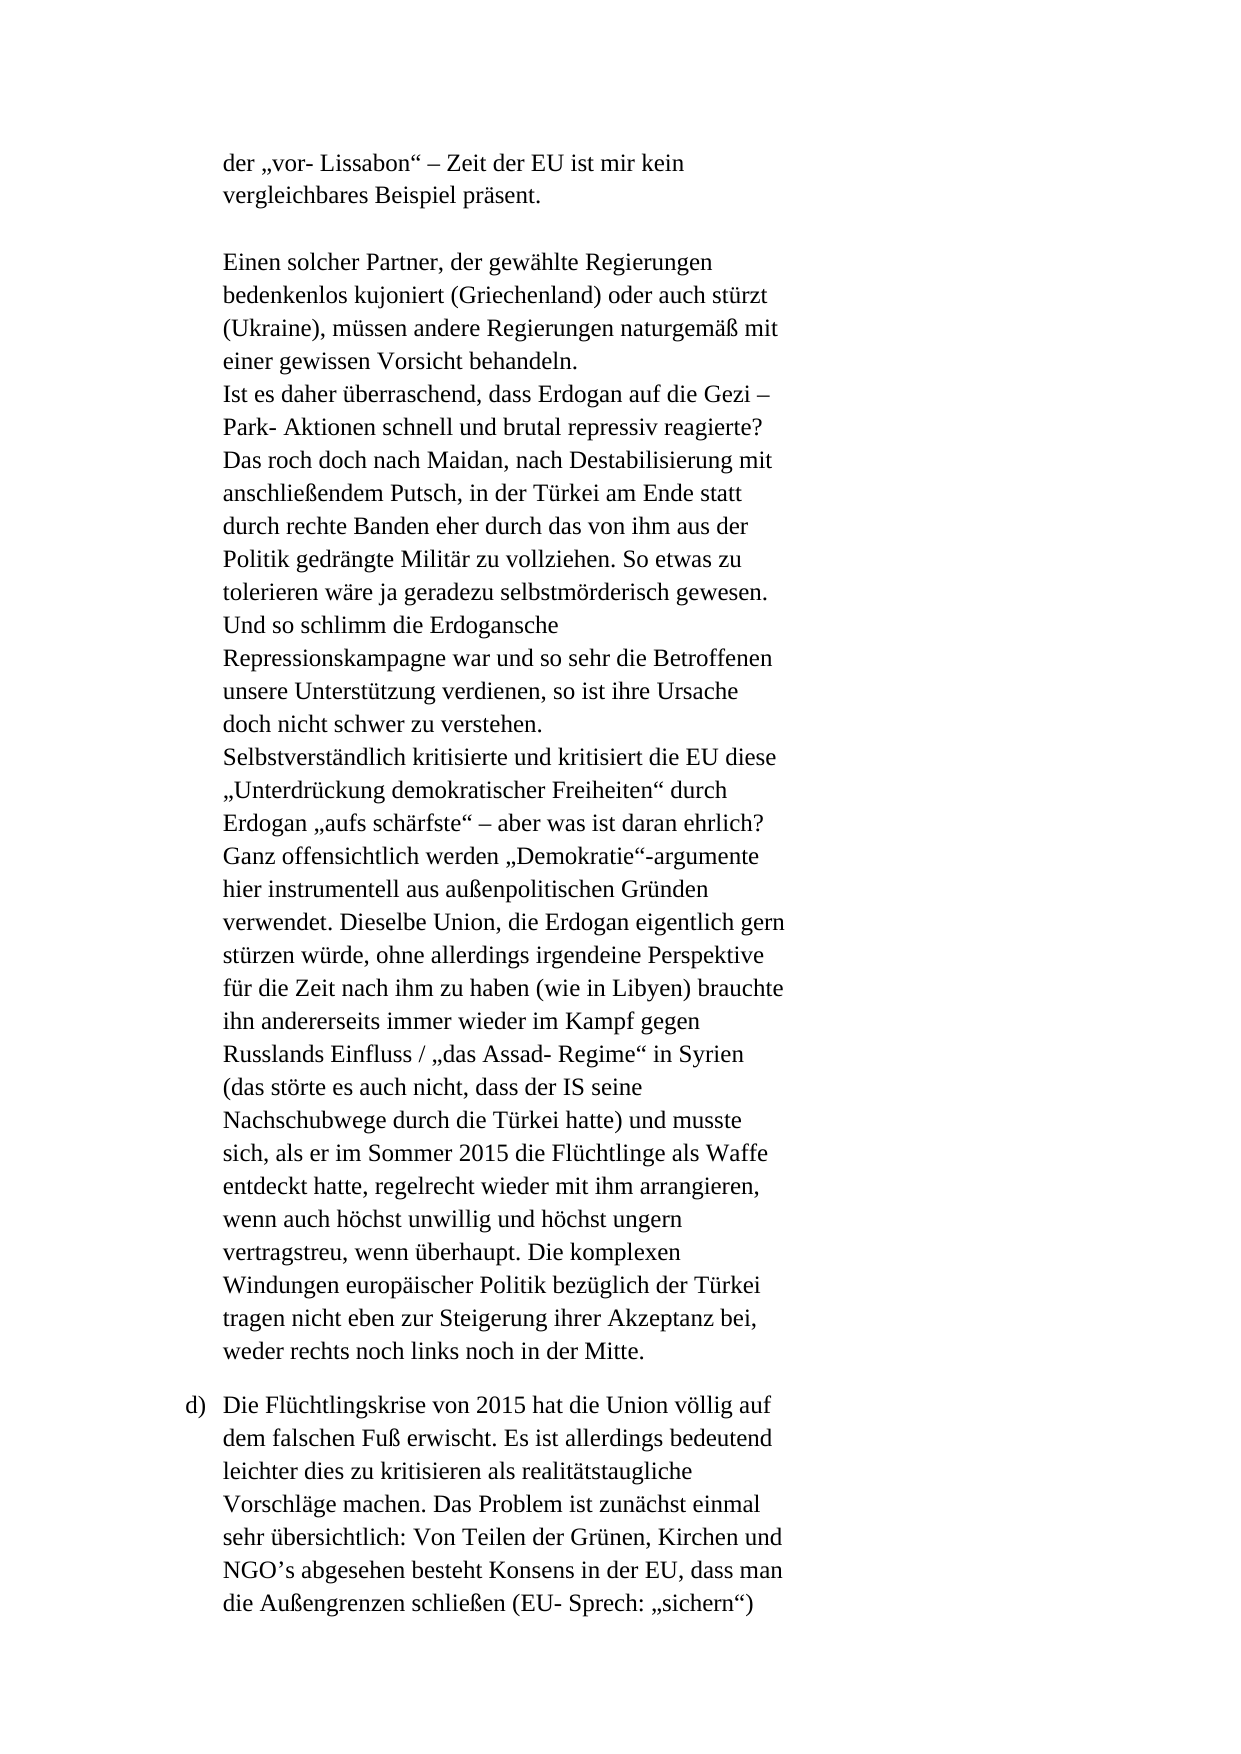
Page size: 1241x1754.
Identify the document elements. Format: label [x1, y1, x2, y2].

list [185, 148, 787, 1365]
list [185, 1390, 787, 1617]
